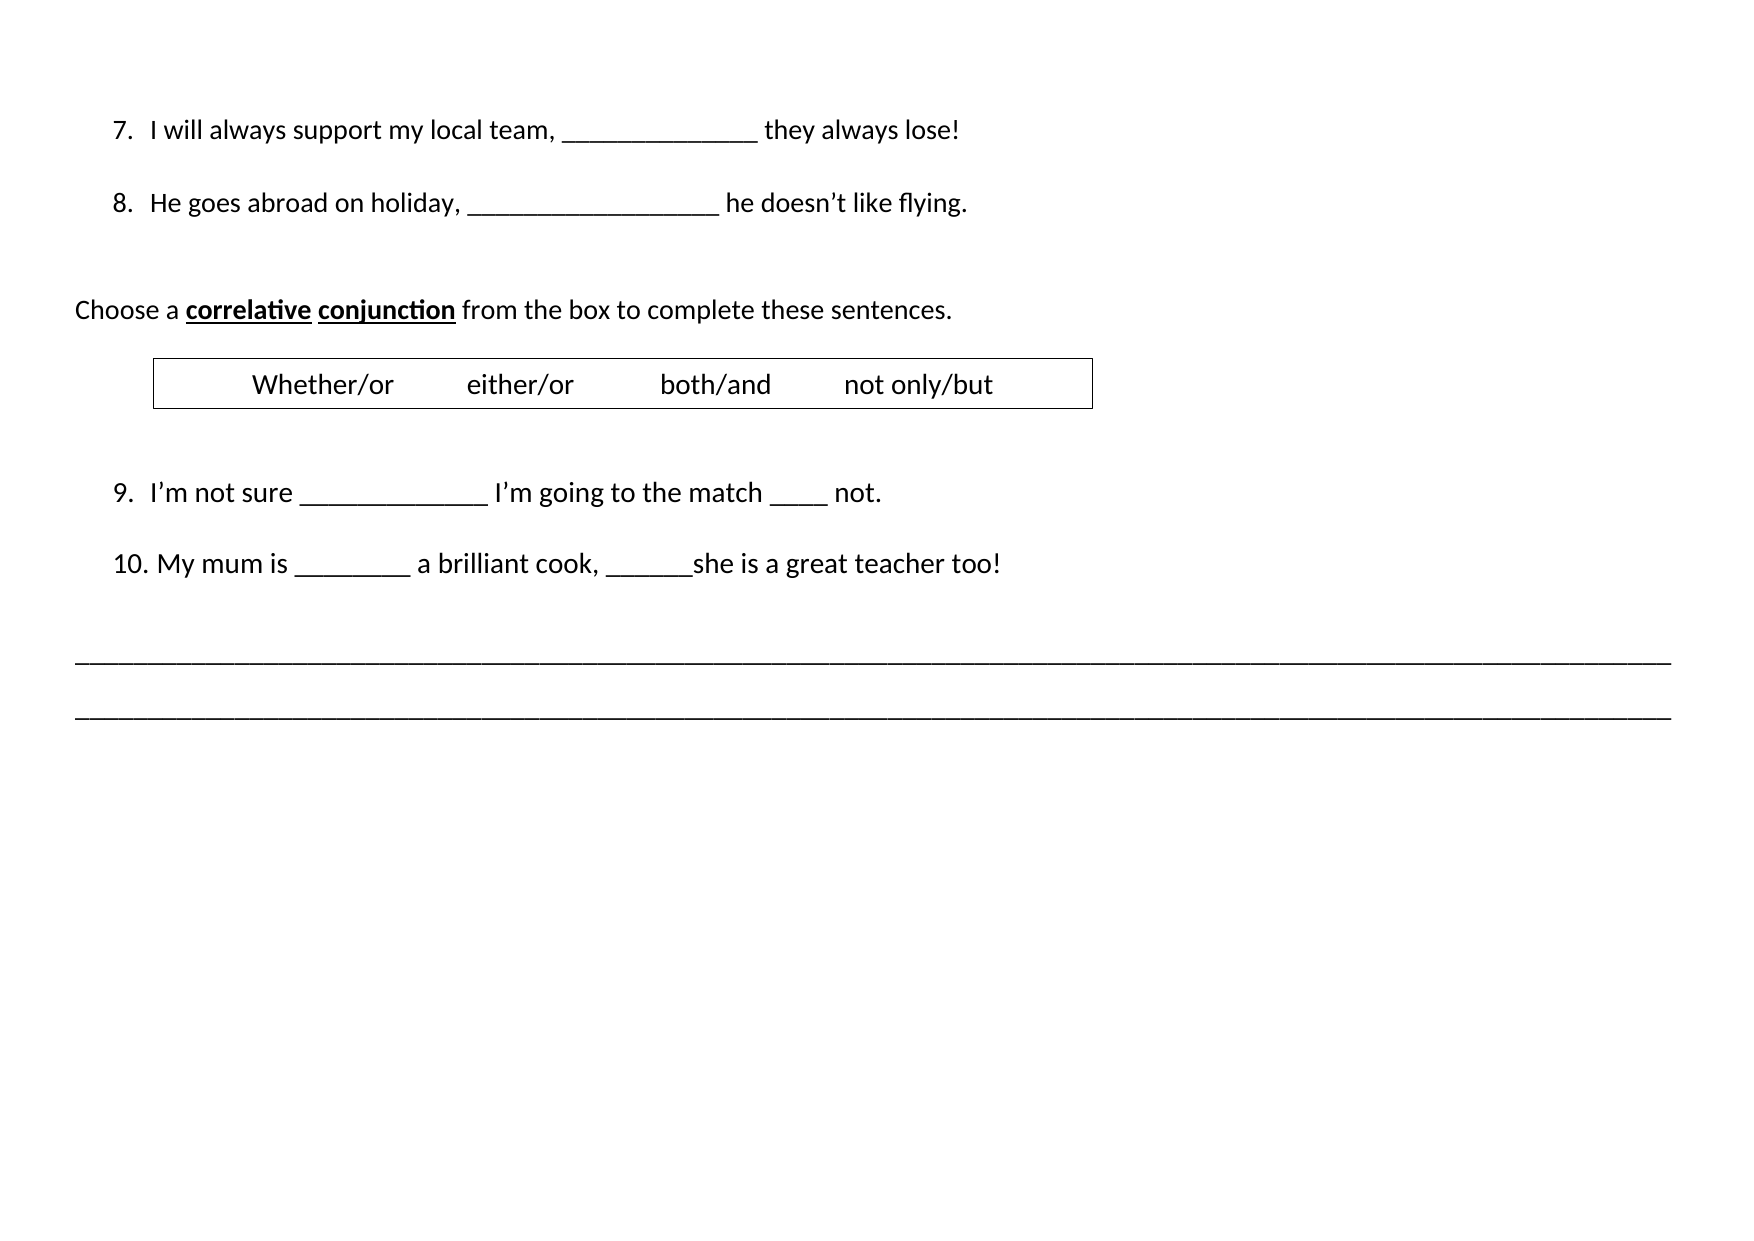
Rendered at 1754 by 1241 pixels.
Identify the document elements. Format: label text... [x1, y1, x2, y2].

list My mum is ________ a brilliant cook, ______she is a great teacher too! [112, 545, 1679, 581]
list He goes abroad on holiday, __________________ he doesn’t like flying. [112, 186, 1679, 220]
text Choose a correlative conjunction from the box to complete these sentences. [75, 292, 1679, 327]
list I’m not sure _____________ I’m going to the match ____ not. [112, 474, 1679, 509]
text ______________________________________________________________________________________________________________ [75, 633, 1679, 669]
text ______________________________________________________________________________________________________________ [75, 688, 1679, 724]
list I will always support my local team, ______________ they always lose! [112, 112, 1679, 146]
